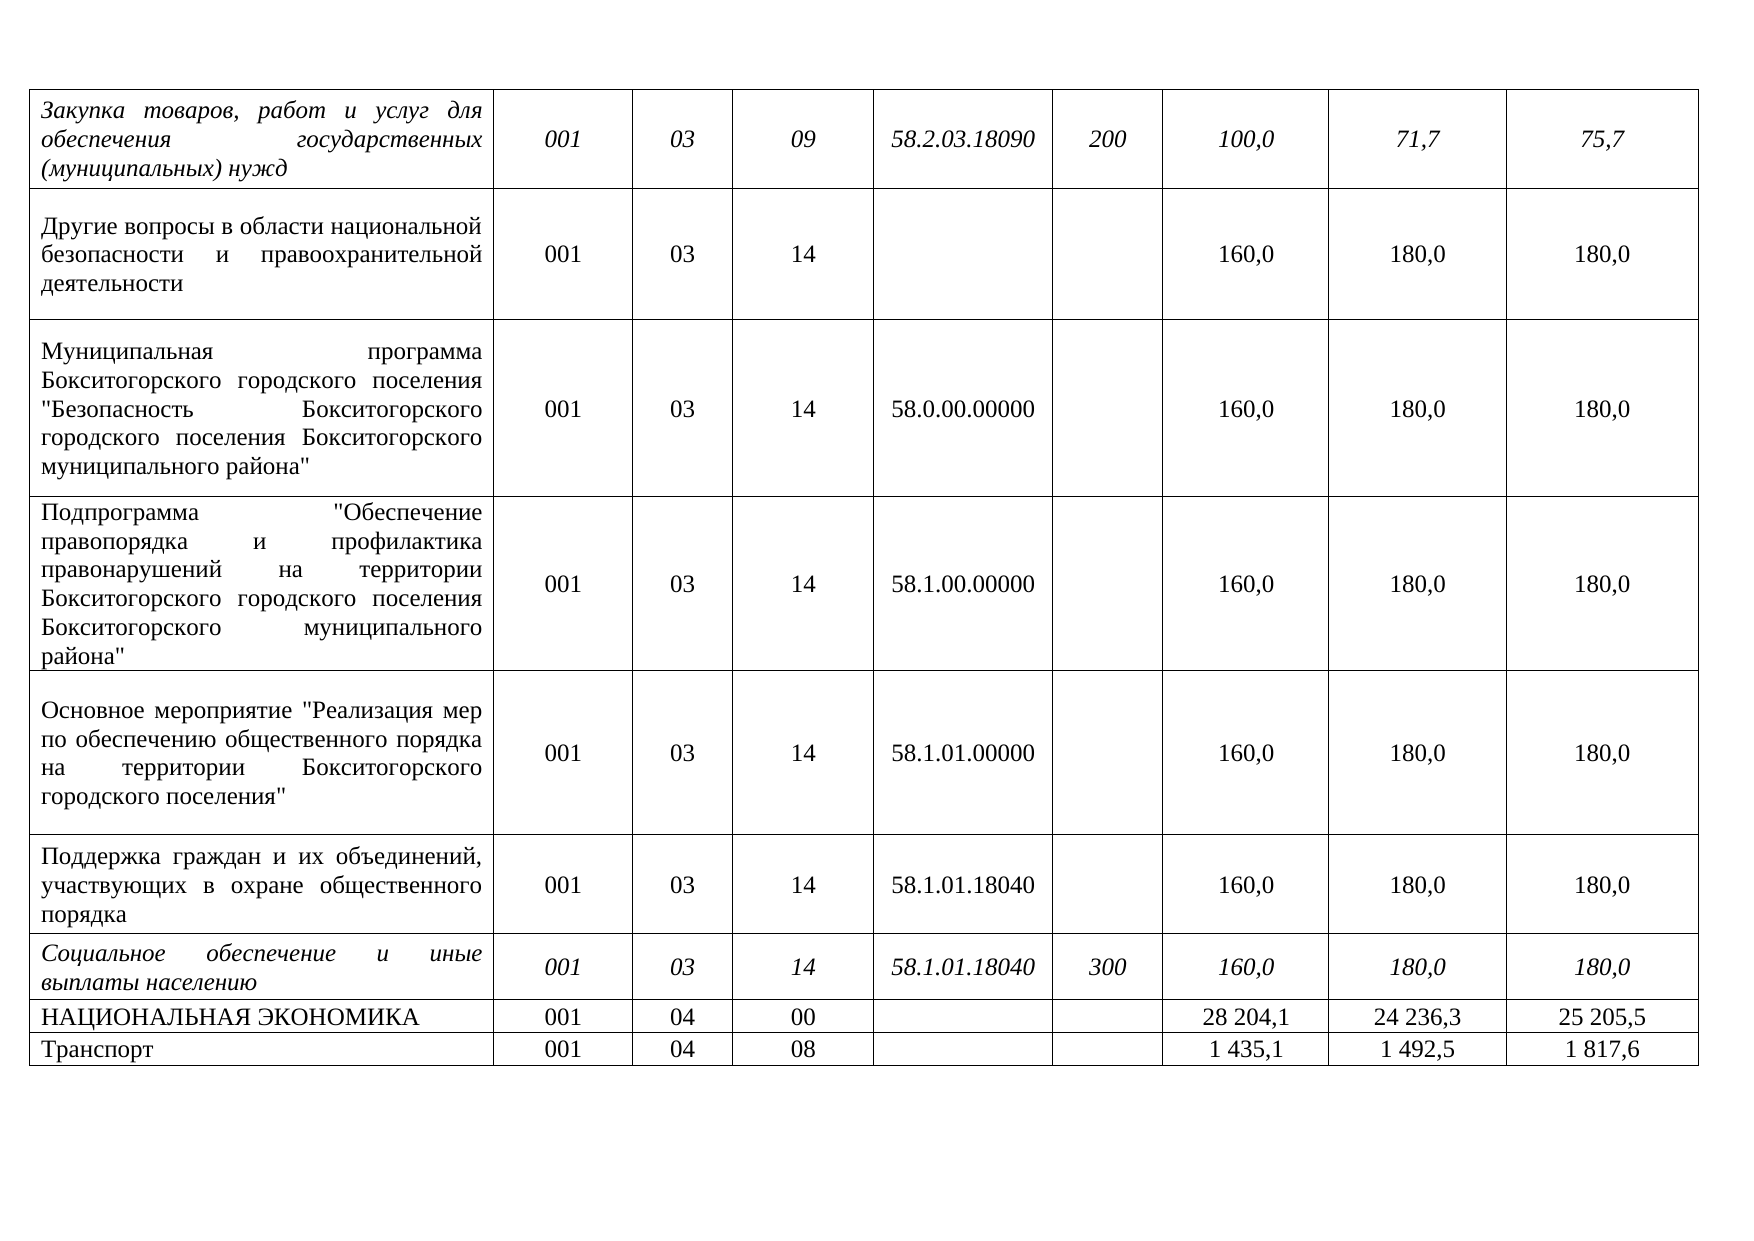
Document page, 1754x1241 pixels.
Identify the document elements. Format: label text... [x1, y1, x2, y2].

table_cell [1053, 320, 1162, 496]
table_cell 200 [1053, 90, 1162, 187]
table_cell [1053, 835, 1162, 933]
table_cell 1 492,5 [1329, 1033, 1506, 1065]
table_cell 58.1.01.18040 [874, 934, 1052, 999]
table_cell 03 [633, 90, 732, 187]
table_cell 71,7 [1329, 90, 1506, 187]
table_cell 03 [633, 189, 732, 319]
table_cell Подпрограмма "Обеспечение правопорядка и профилактика правонарушений на территории Бокситогорского городского поселения Бокситогорского муниципального района" [30, 497, 493, 669]
table_cell 04 [633, 1033, 732, 1065]
table_cell 14 [733, 320, 873, 496]
table_cell 14 [733, 189, 873, 319]
table_cell 03 [633, 835, 732, 933]
table_cell 001 [494, 320, 632, 496]
table_cell 58.0.00.00000 [874, 320, 1052, 496]
table_cell 180,0 [1507, 671, 1698, 834]
table_cell 180,0 [1329, 497, 1506, 669]
table_cell 001 [494, 1033, 632, 1065]
table_cell 03 [633, 320, 732, 496]
table_cell 180,0 [1329, 671, 1506, 834]
table_cell Другие вопросы в области национальной безопасности и правоохранительной деятельности [30, 189, 493, 319]
table_cell 25 205,5 [1507, 1000, 1698, 1032]
table_cell 58.1.00.00000 [874, 497, 1052, 669]
table_cell 180,0 [1507, 320, 1698, 496]
table_cell [1053, 1000, 1162, 1032]
table_cell 001 [494, 934, 632, 999]
table_cell Поддержка граждан и их объединений, участвующих в охране общественного порядка [30, 835, 493, 933]
table_cell 001 [494, 1000, 632, 1032]
table_cell 1 817,6 [1507, 1033, 1698, 1065]
table_cell 180,0 [1329, 320, 1506, 496]
table_cell 14 [733, 497, 873, 669]
table_cell 180,0 [1329, 189, 1506, 319]
table_cell 180,0 [1507, 934, 1698, 999]
table_cell 180,0 [1329, 934, 1506, 999]
table_cell 14 [733, 934, 873, 999]
table_cell 58.2.03.18090 [874, 90, 1052, 187]
table_cell 160,0 [1163, 189, 1328, 319]
table_cell 58.1.01.18040 [874, 835, 1052, 933]
table_cell 03 [633, 934, 732, 999]
table_cell 001 [494, 189, 632, 319]
table_cell 14 [733, 671, 873, 834]
table_cell [874, 1000, 1052, 1032]
table_cell 00 [733, 1000, 873, 1032]
table_cell [1053, 497, 1162, 669]
table_cell [1053, 189, 1162, 319]
table_cell 04 [633, 1000, 732, 1032]
table_cell Транспорт [30, 1033, 493, 1065]
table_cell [30, 90, 493, 187]
table_cell Основное мероприятие "Реализация мер по обеспечению общественного порядка на территории Бокситогорского городского поселения" [30, 671, 493, 834]
table_cell 001 [494, 497, 632, 669]
table_cell 1 435,1 [1163, 1033, 1328, 1065]
table_cell 58.1.01.00000 [874, 671, 1052, 834]
table_cell 001 [494, 835, 632, 933]
table_cell [874, 189, 1052, 319]
table_cell 180,0 [1507, 835, 1698, 933]
table_cell 160,0 [1163, 835, 1328, 933]
table_cell [874, 1033, 1052, 1065]
table_cell 08 [733, 1033, 873, 1065]
table_cell [1053, 1033, 1162, 1065]
table_cell Социальное обеспечение и иные выплаты населению [30, 934, 493, 999]
table_cell 001 [494, 671, 632, 834]
table_cell 180,0 [1507, 189, 1698, 319]
table_cell 09 [733, 90, 873, 187]
table_cell 160,0 [1163, 497, 1328, 669]
table_cell [1053, 671, 1162, 834]
table_cell НАЦИОНАЛЬНАЯ ЭКОНОМИКА [30, 1000, 493, 1032]
table_cell 180,0 [1329, 835, 1506, 933]
table_cell 160,0 [1163, 671, 1328, 834]
table_cell 03 [633, 497, 732, 669]
table_cell Муниципальная программа Бокситогорского городского поселения "Безопасность Бокситогорского городского поселения Бокситогорского муниципального района" [30, 320, 493, 496]
table_cell 24 236,3 [1329, 1000, 1506, 1032]
table_cell 300 [1053, 934, 1162, 999]
table_cell 180,0 [1507, 497, 1698, 669]
table_cell 03 [633, 671, 732, 834]
table_cell 100,0 [1163, 90, 1328, 187]
table_cell 160,0 [1163, 934, 1328, 999]
table_cell 14 [733, 835, 873, 933]
table_cell 75,7 [1507, 90, 1698, 187]
table_cell 160,0 [1163, 320, 1328, 496]
table_cell 001 [494, 90, 632, 187]
table_cell 28 204,1 [1163, 1000, 1328, 1032]
